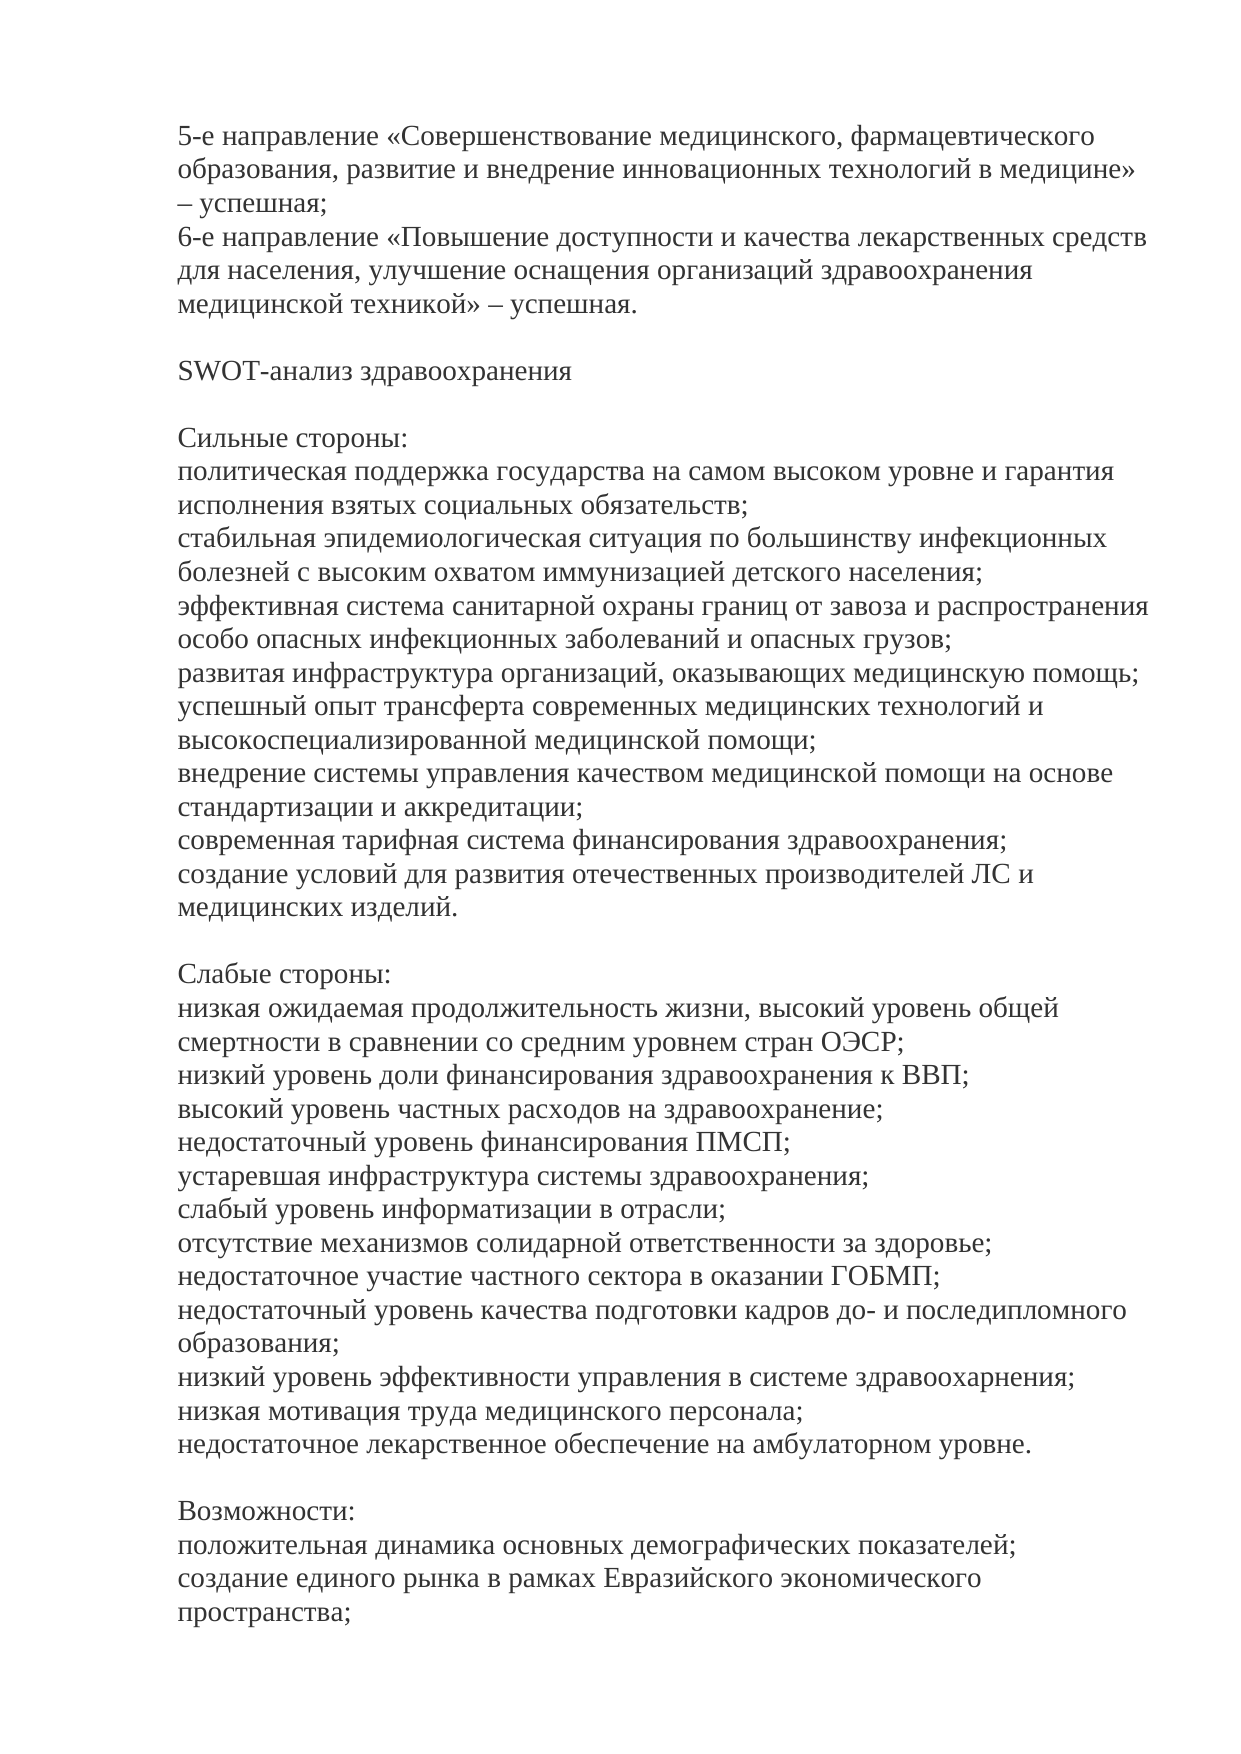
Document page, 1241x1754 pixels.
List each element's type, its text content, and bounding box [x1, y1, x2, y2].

text недостаточное лекарственное обеспечение на амбулаторном уровне. [177, 1426, 1152, 1460]
text низкий уровень эффективности управления в системе здравоохарнения; [177, 1359, 1152, 1393]
text низкая ожидаемая продолжительность жизни, высокий уровень общей смертности в сравнении со средним уровнем стран ОЭСР; [177, 990, 1152, 1057]
text низкая мотивация труда медицинского персонала; [177, 1393, 1152, 1426]
text Сильные стороны: [177, 420, 1152, 453]
text успешный опыт трансферта современных медицинских технологий и высокоспециализированной медицинской помощи; [177, 688, 1152, 755]
text развитая инфраструктура организаций, оказывающих медицинскую помощь; [177, 655, 1152, 688]
text недостаточный уровень финансирования ПМСП; [177, 1124, 1152, 1158]
text высокий уровень частных расходов на здравоохранение; [177, 1091, 1152, 1124]
text недостаточное участие частного сектора в оказании ГОБМП; [177, 1258, 1152, 1292]
text устаревшая инфраструктура системы здравоохранения; [177, 1158, 1152, 1191]
text слабый уровень информатизации в отрасли; [177, 1191, 1152, 1225]
text 6-е направление «Повышение доступности и качества лекарственных средств для населения, улучшение оснащения организаций здравоохранения медицинской техникой» – успешная. [177, 219, 1152, 319]
text положительная динамика основных демографических показателей; [177, 1527, 1152, 1560]
text Возможности: [177, 1493, 1152, 1527]
text политическая поддержка государства на самом высоком уровне и гарантия исполнения взятых социальных обязательств; [177, 453, 1152, 521]
text SWOT-анализ здравоохранения [177, 353, 1152, 386]
text 5-е направление «Совершенствование медицинского, фармацевтического образования, развитие и внедрение инновационных технологий в медицине» – успешная; [177, 118, 1152, 219]
text создание условий для развития отечественных производителей ЛС и медицинских изделий. [177, 856, 1152, 923]
text внедрение системы управления качеством медицинской помощи на основе стандартизации и аккредитации; [177, 755, 1152, 822]
text Слабые стороны: [177, 957, 1152, 990]
text стабильная эпидемиологическая ситуация по большинству инфекционных болезней с высоким охватом иммунизацией детского населения; [177, 521, 1152, 588]
text отсутствие механизмов солидарной ответственности за здоровье; [177, 1225, 1152, 1258]
text низкий уровень доли финансирования здравоохранения к ВВП; [177, 1057, 1152, 1091]
text недостаточный уровень качества подготовки кадров до- и последипломного образования; [177, 1292, 1152, 1359]
text современная тарифная система финансирования здравоохранения; [177, 822, 1152, 856]
text создание единого рынка в рамках Евразийского экономического пространства; [177, 1560, 1152, 1627]
text эффективная система санитарной охраны границ от завоза и распространения особо опасных инфекционных заболеваний и опасных грузов; [177, 588, 1152, 655]
